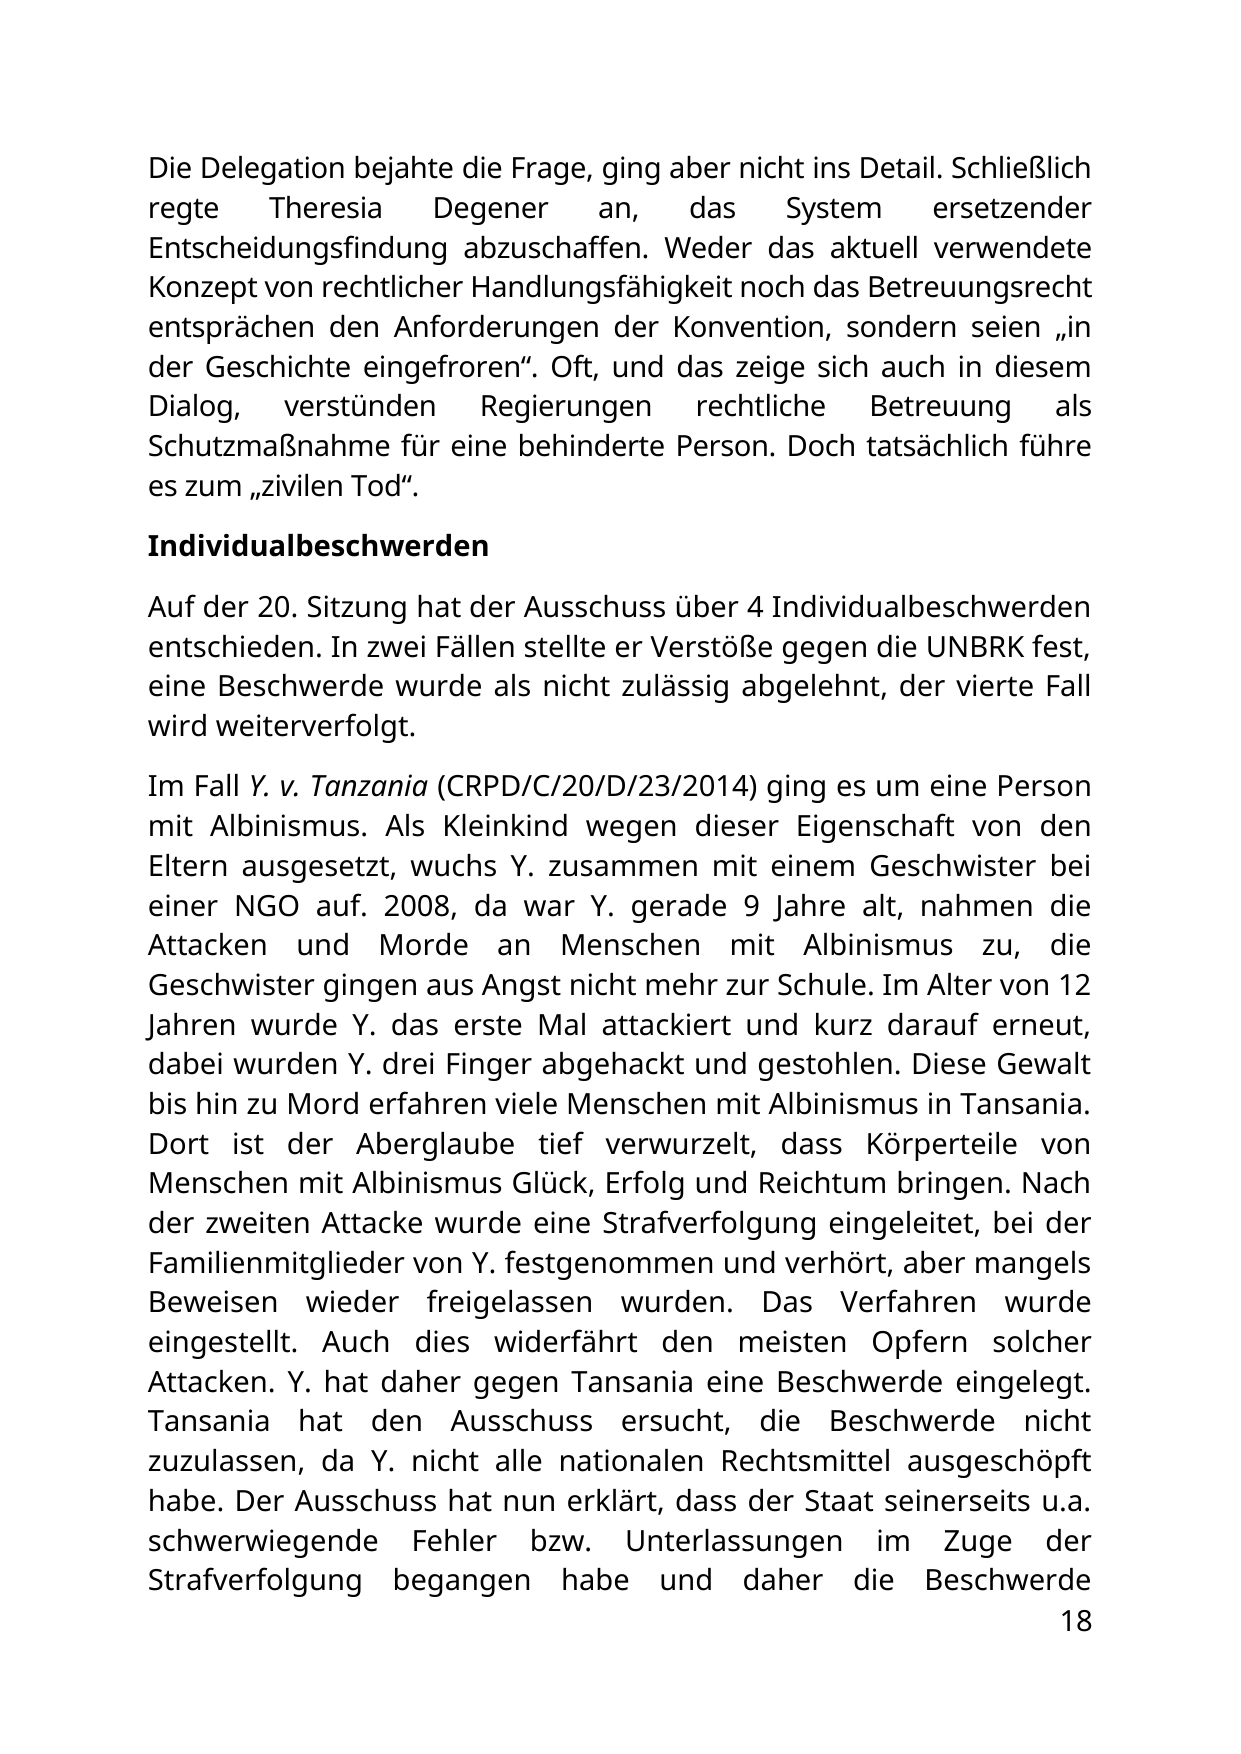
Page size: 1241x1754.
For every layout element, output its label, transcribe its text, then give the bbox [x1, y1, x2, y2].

text Auf der 20. Sitzung hat der Ausschuss über 4 Individualbeschwerden entschieden. In zwei Fällen stellte er Verstöße gegen die UNBRK fest, eine Beschwerde wurde als nicht zulässig abgelehnt, der vierte Fall wird weiterverfolgt. [148, 586, 1093, 745]
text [148, 148, 1093, 505]
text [148, 766, 1093, 1599]
text Individualbeschwerden [148, 526, 1093, 565]
